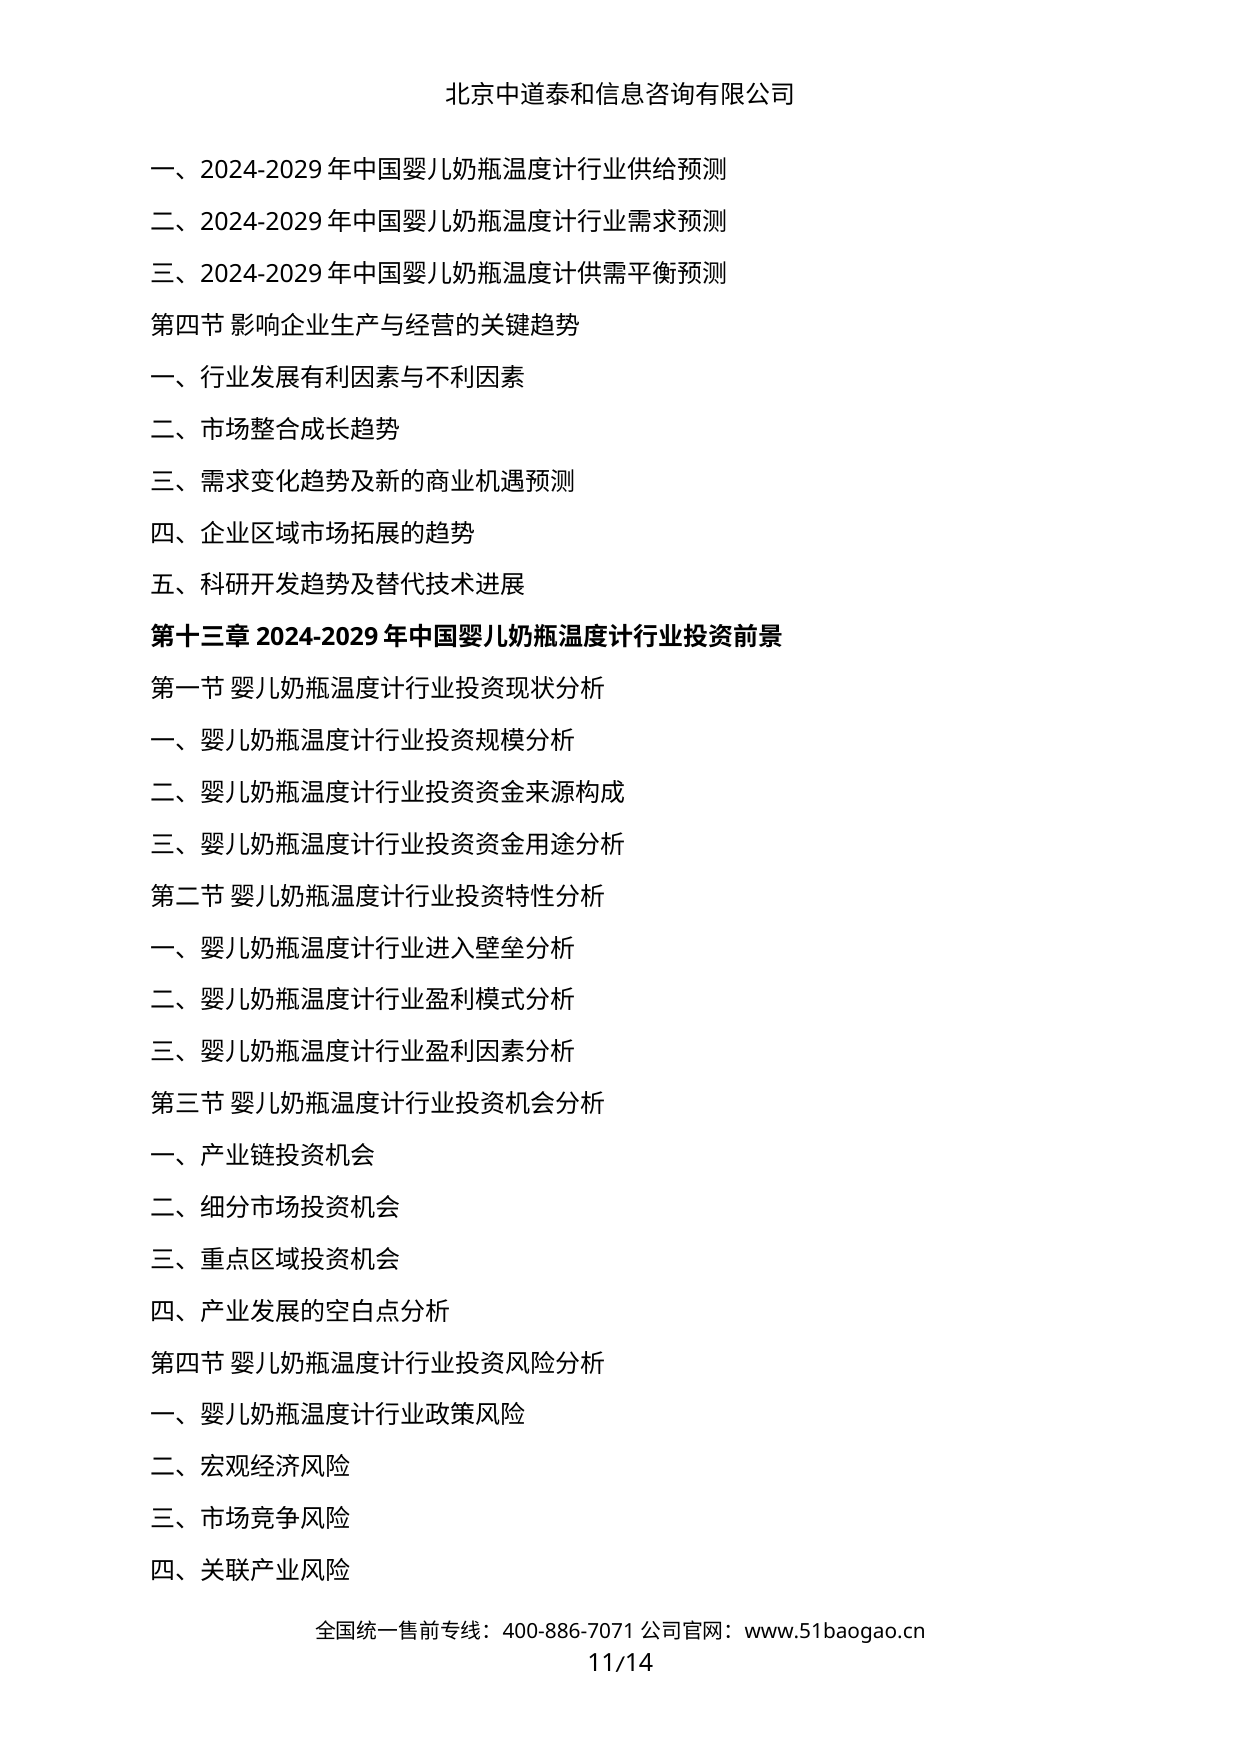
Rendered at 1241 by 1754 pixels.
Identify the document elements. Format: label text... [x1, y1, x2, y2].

text 四、产业发展的空白点分析 [150, 1291, 1090, 1327]
text 二、2024-2029年中国婴儿奶瓶温度计行业需求预测 [150, 202, 1090, 238]
text 第一节 婴儿奶瓶温度计行业投资现状分析 [150, 669, 1090, 705]
text 第三节 婴儿奶瓶温度计行业投资机会分析 [150, 1084, 1090, 1120]
text 三、婴儿奶瓶温度计行业投资资金用途分析 [150, 824, 1090, 861]
text 二、细分市场投资机会 [150, 1187, 1090, 1224]
text 二、婴儿奶瓶温度计行业盈利模式分析 [150, 980, 1090, 1016]
text 一、婴儿奶瓶温度计行业投资规模分析 [150, 721, 1090, 757]
text 三、婴儿奶瓶温度计行业盈利因素分析 [150, 1032, 1090, 1068]
text 五、科研开发趋势及替代技术进展 [150, 565, 1090, 601]
text 第二节 婴儿奶瓶温度计行业投资特性分析 [150, 876, 1090, 912]
text 一、婴儿奶瓶温度计行业政策风险 [150, 1395, 1090, 1431]
text 一、2024-2029年中国婴儿奶瓶温度计行业供给预测 [150, 150, 1090, 186]
text 第四节 影响企业生产与经营的关键趋势 [150, 306, 1090, 342]
text 三、重点区域投资机会 [150, 1239, 1090, 1276]
text 三、2024-2029年中国婴儿奶瓶温度计供需平衡预测 [150, 254, 1090, 290]
text 二、婴儿奶瓶温度计行业投资资金来源构成 [150, 772, 1090, 809]
text 二、宏观经济风险 [150, 1447, 1090, 1483]
text 二、市场整合成长趋势 [150, 409, 1090, 446]
text 四、关联产业风险 [150, 1551, 1090, 1587]
text 三、市场竞争风险 [150, 1499, 1090, 1535]
text 一、产业链投资机会 [150, 1136, 1090, 1172]
text 一、行业发展有利因素与不利因素 [150, 357, 1090, 394]
text 三、需求变化趋势及新的商业机遇预测 [150, 461, 1090, 497]
text 一、婴儿奶瓶温度计行业进入壁垒分析 [150, 928, 1090, 964]
text 四、企业区域市场拓展的趋势 [150, 513, 1090, 549]
text 第四节 婴儿奶瓶温度计行业投资风险分析 [150, 1343, 1090, 1379]
text 第十三章 2024-2029年中国婴儿奶瓶温度计行业投资前景 [150, 617, 1090, 653]
